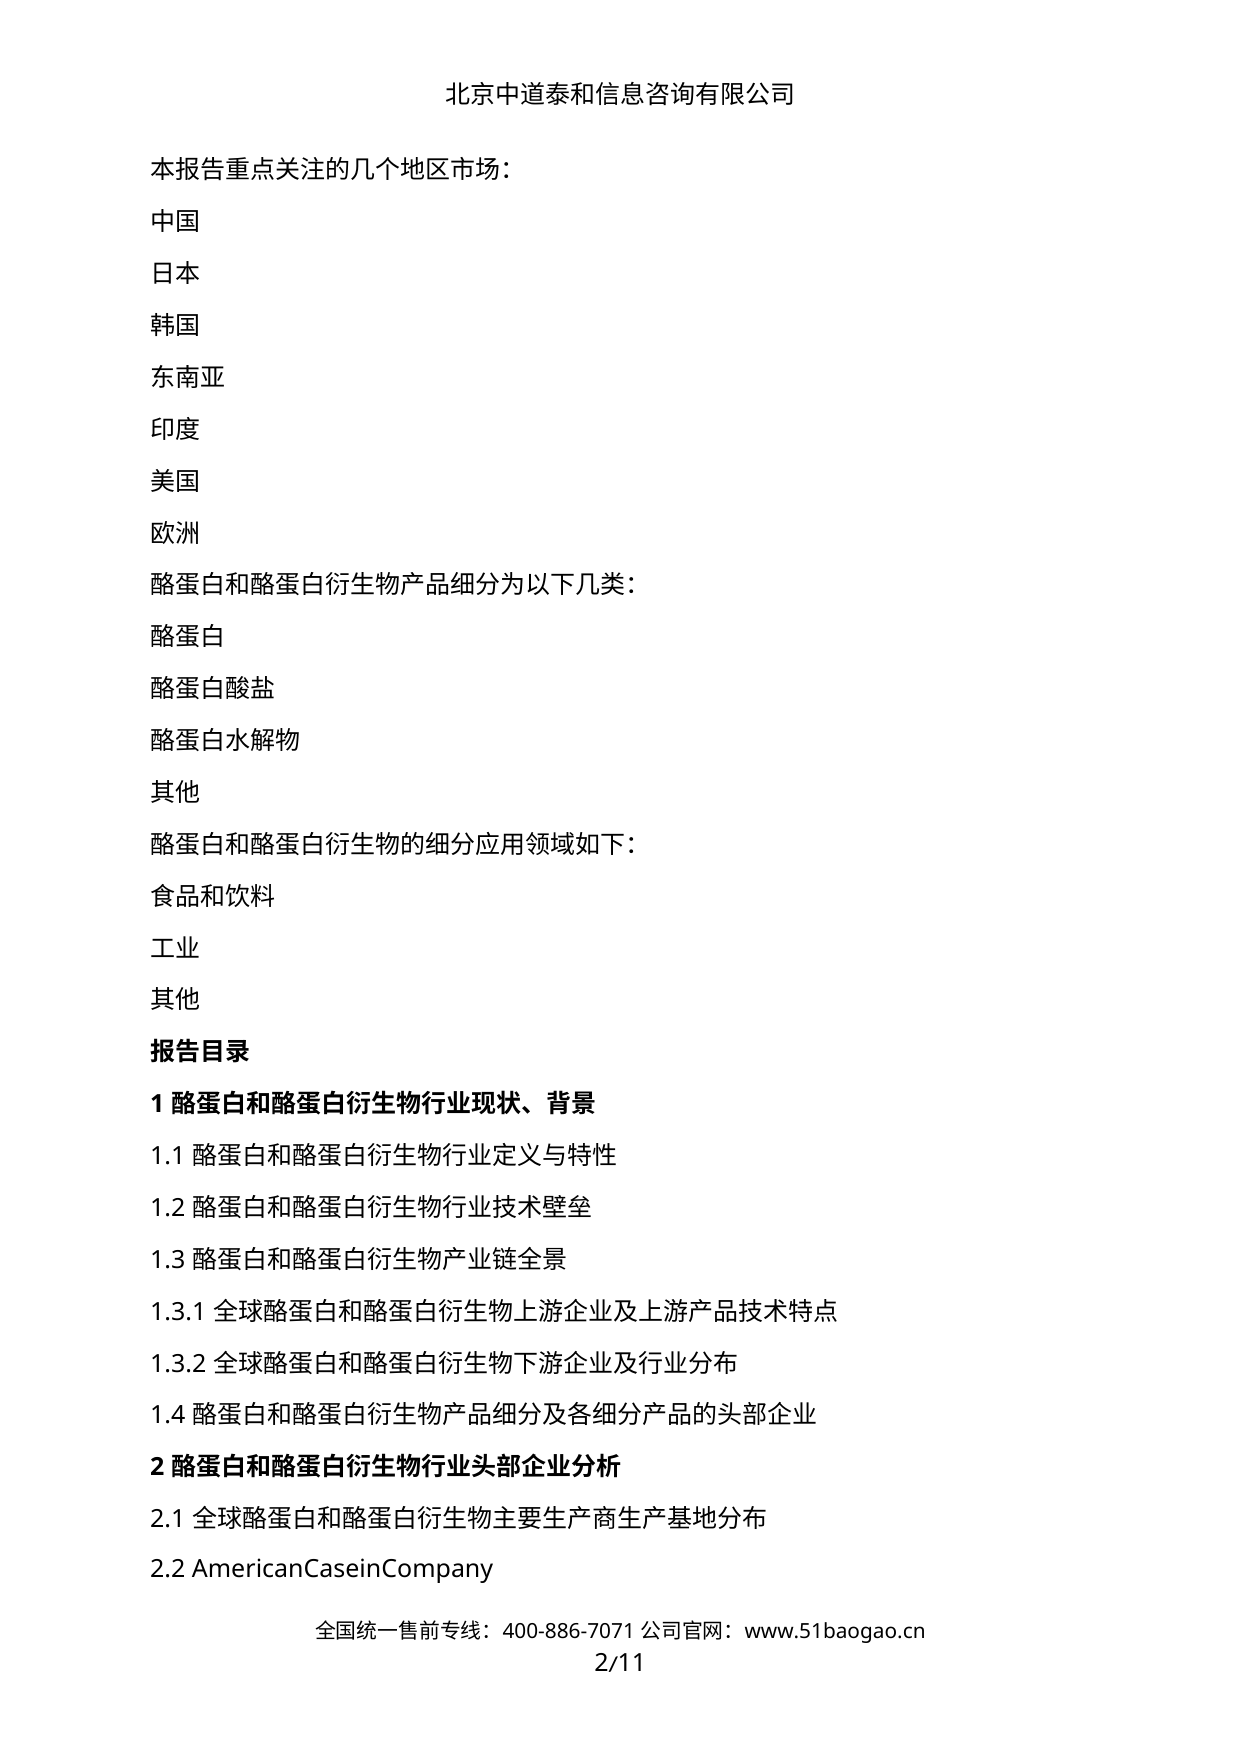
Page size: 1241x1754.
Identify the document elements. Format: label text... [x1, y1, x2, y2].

text 酪蛋白和酪蛋白衍生物产品细分为以下几类： [150, 565, 1090, 601]
text 酪蛋白酸盐 [150, 669, 1090, 705]
text 2.2 AmericanCaseinCompany [150, 1551, 1090, 1585]
text 1.2 酪蛋白和酪蛋白衍生物行业技术壁垒 [150, 1187, 1090, 1224]
text 中国 [150, 202, 1090, 238]
text 1.3 酪蛋白和酪蛋白衍生物产业链全景 [150, 1239, 1090, 1276]
text 酪蛋白水解物 [150, 721, 1090, 757]
text 酪蛋白 [150, 617, 1090, 653]
text 酪蛋白和酪蛋白衍生物的细分应用领域如下： [150, 824, 1090, 861]
text 食品和饮料 [150, 876, 1090, 912]
text 其他 [150, 772, 1090, 809]
text 美国 [150, 461, 1090, 497]
text 2 酪蛋白和酪蛋白衍生物行业头部企业分析 [150, 1447, 1090, 1483]
text 其他 [150, 980, 1090, 1016]
text 1.4 酪蛋白和酪蛋白衍生物产品细分及各细分产品的头部企业 [150, 1395, 1090, 1431]
text 工业 [150, 928, 1090, 964]
text 印度 [150, 409, 1090, 446]
text 1.1 酪蛋白和酪蛋白衍生物行业定义与特性 [150, 1136, 1090, 1172]
text 报告目录 [150, 1032, 1090, 1068]
text 日本 [150, 254, 1090, 290]
text 东南亚 [150, 357, 1090, 394]
text 2.1 全球酪蛋白和酪蛋白衍生物主要生产商生产基地分布 [150, 1499, 1090, 1535]
text 1.3.2 全球酪蛋白和酪蛋白衍生物下游企业及行业分布 [150, 1343, 1090, 1379]
text 欧洲 [150, 513, 1090, 549]
text 韩国 [150, 306, 1090, 342]
text 1 酪蛋白和酪蛋白衍生物行业现状、背景 [150, 1084, 1090, 1120]
text 1.3.1 全球酪蛋白和酪蛋白衍生物上游企业及上游产品技术特点 [150, 1291, 1090, 1327]
text 本报告重点关注的几个地区市场： [150, 150, 1090, 186]
